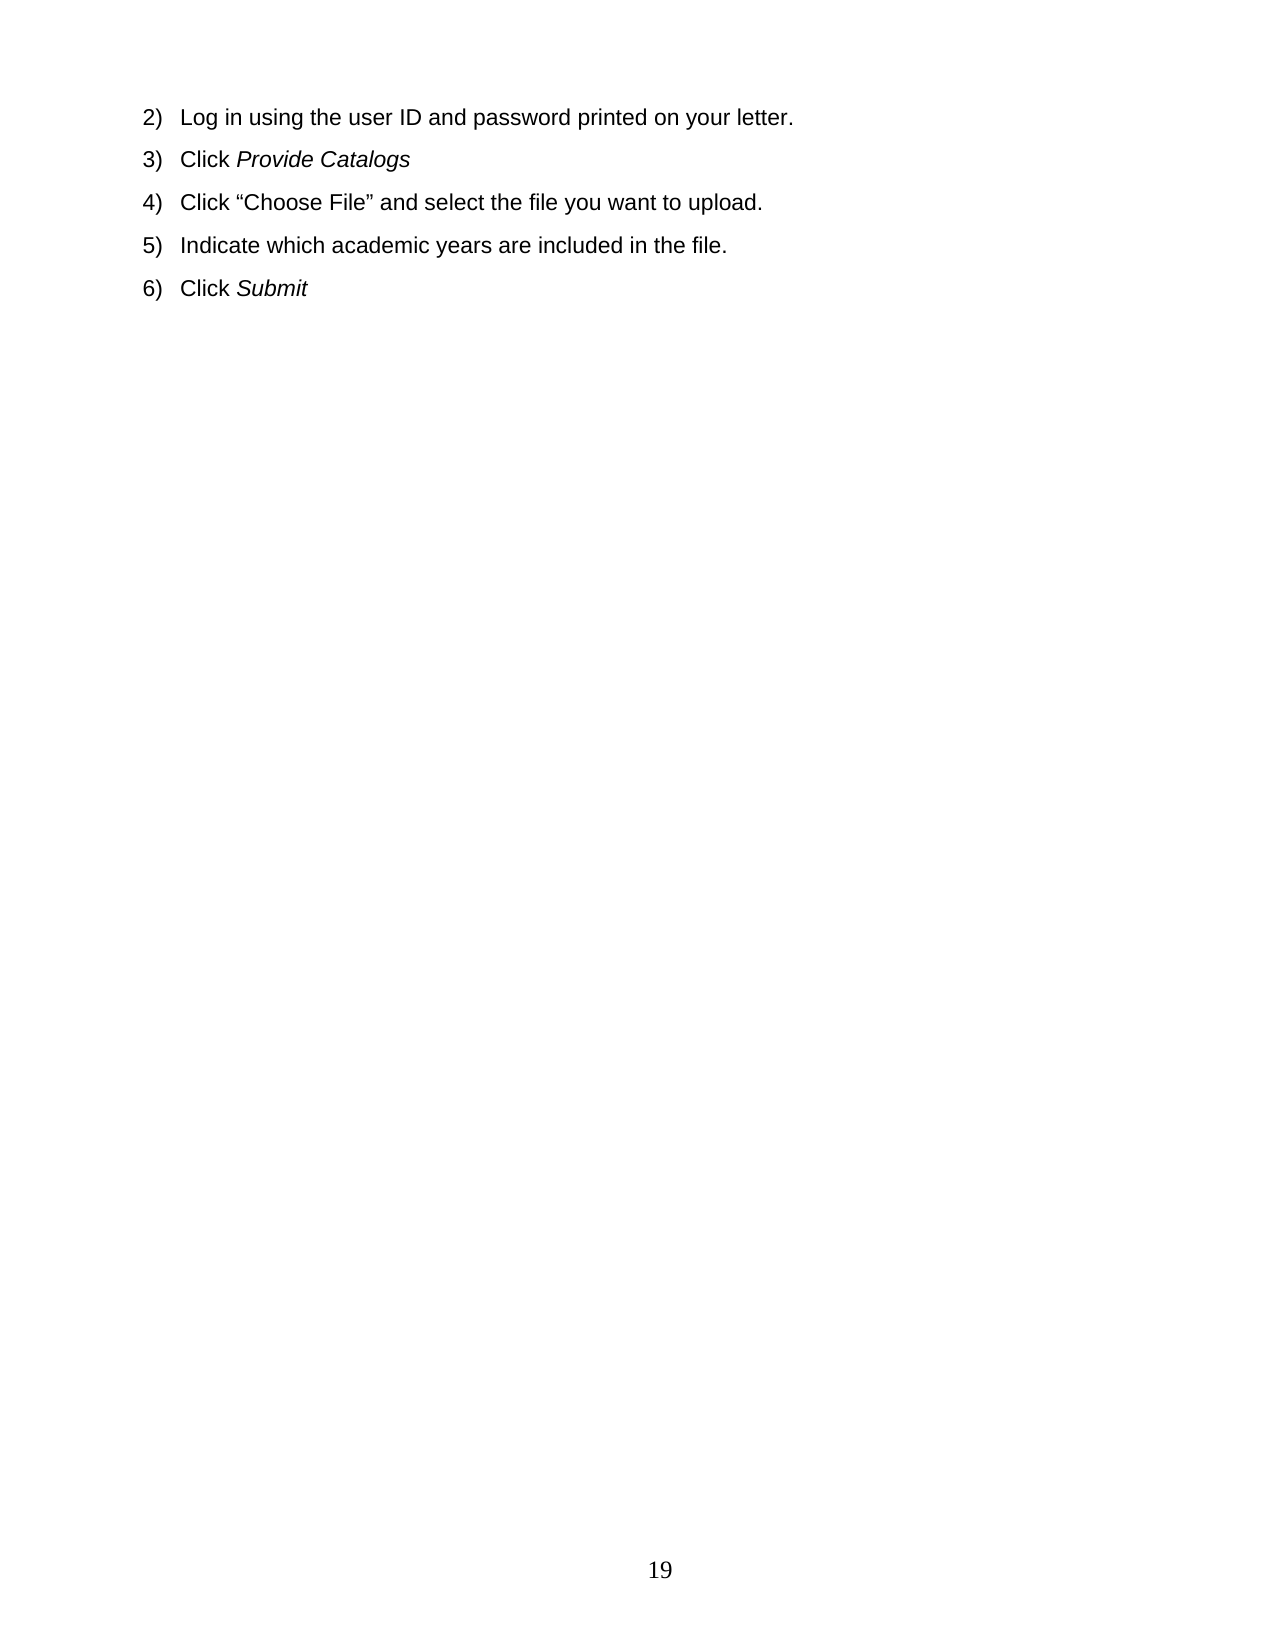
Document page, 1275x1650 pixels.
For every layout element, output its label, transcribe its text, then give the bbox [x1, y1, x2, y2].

list Click Provide Catalogs [142, 146, 1170, 173]
list Click “Choose File” and select the file you want to upload. [142, 189, 1170, 216]
list Indicate which academic years are included in the file. [142, 232, 1170, 258]
list Click Submit [142, 274, 1170, 301]
list Log in using the user ID and password printed on your letter. [142, 104, 1170, 130]
